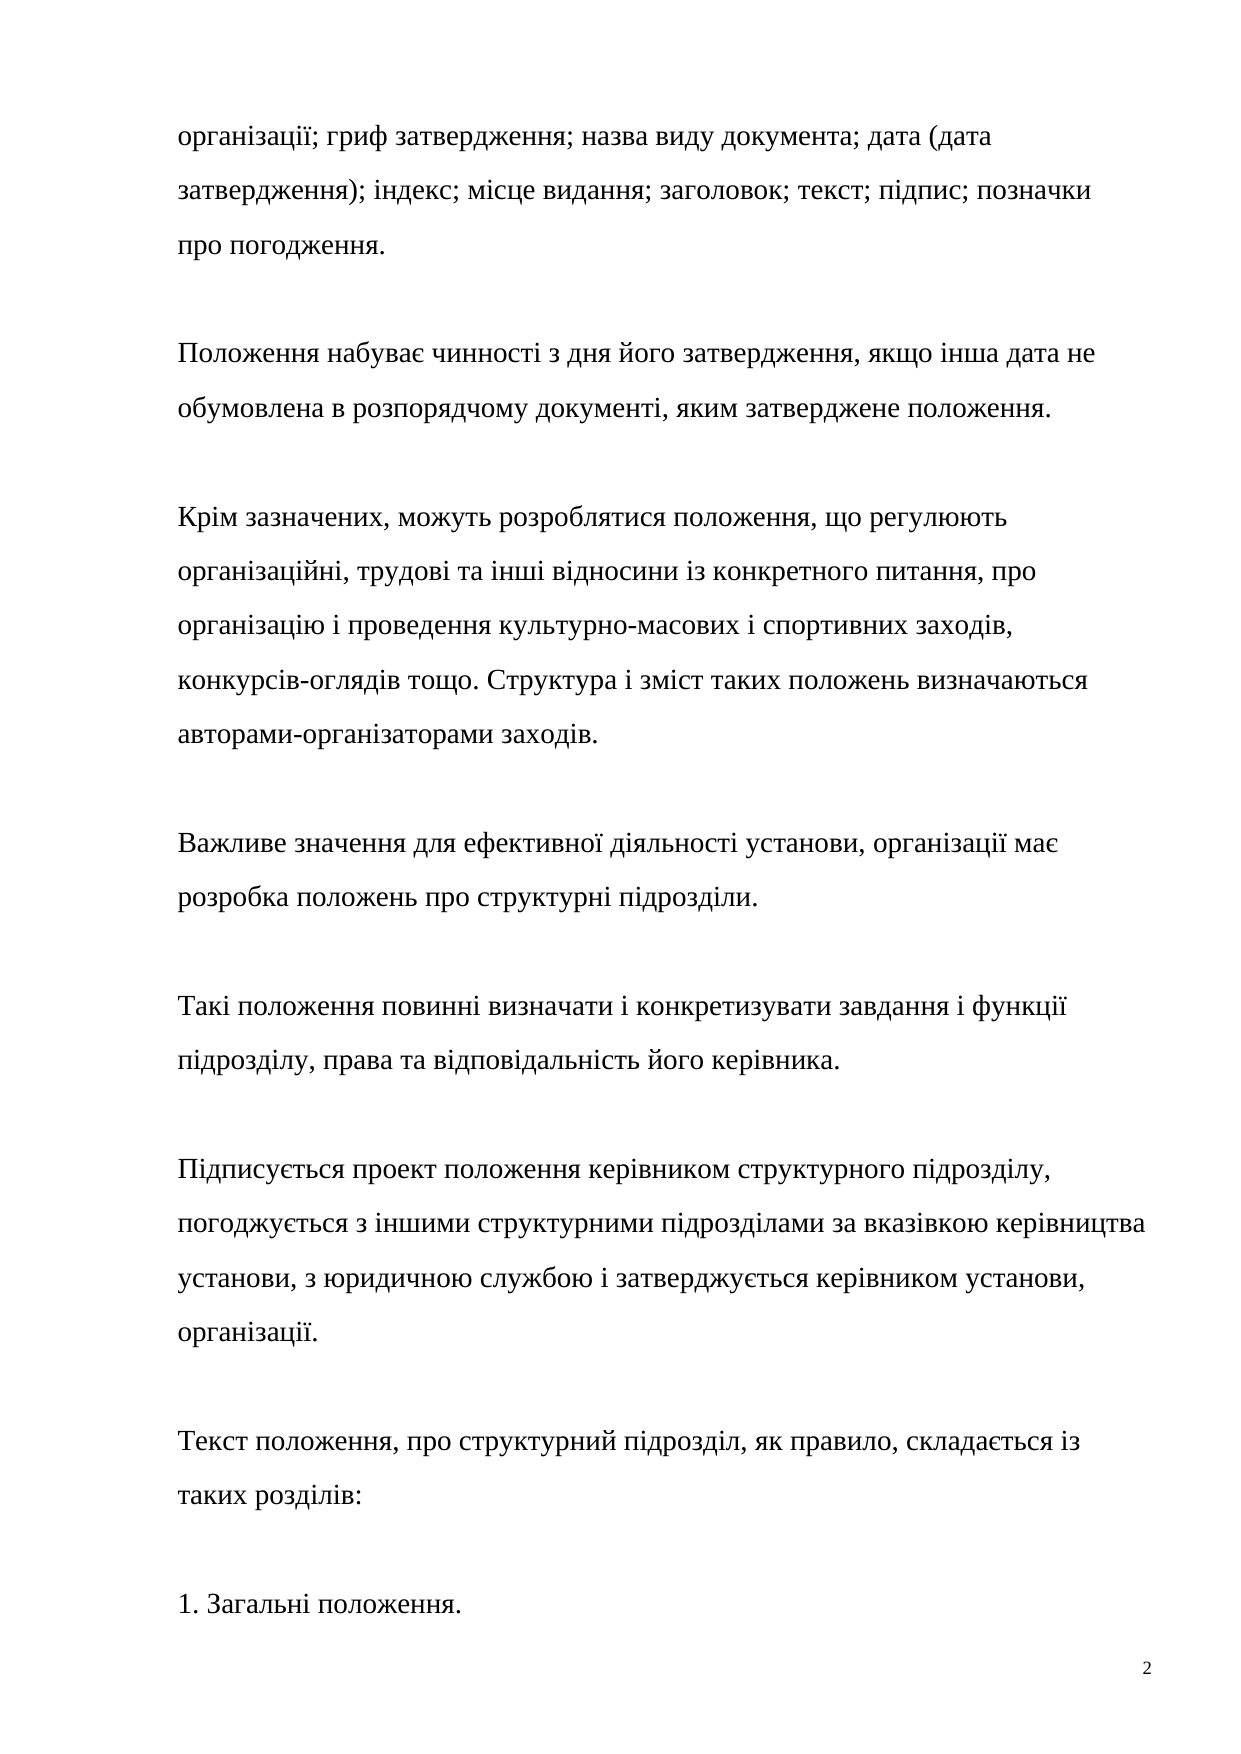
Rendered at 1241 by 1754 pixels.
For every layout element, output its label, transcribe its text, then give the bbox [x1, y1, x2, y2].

text 1. Загальні положення. [177, 1586, 1152, 1620]
text затвердження); індекс; місце видання; заголовок; текст; підпис; позначки [177, 172, 1152, 206]
text організації; гриф затвердження; назва виду документа; дата (дата [177, 118, 1152, 152]
text Підписується проект положення керівником структурного підрозділу, [177, 1151, 1152, 1185]
text організацію і проведення культурно-масових і спортивних заходів, [177, 607, 1152, 641]
text Важливе значення для ефективної діяльності установи, організації має [177, 825, 1152, 858]
text Крім зазначених, можуть розроблятися положення, що регулюють [177, 499, 1152, 532]
text конкурсів-оглядів тощо. Структура і зміст таких положень визначаються [177, 662, 1152, 695]
text обумовлена в розпорядчому документі, яким затверджене положення. [177, 390, 1152, 423]
text авторами-організаторами заходів. [177, 716, 1152, 750]
text Текст положення, про структурний підрозділ, як правило, складається із [177, 1423, 1152, 1457]
text розробка положень про структурні підрозділи. [177, 879, 1152, 913]
text Такі положення повинні визначати і конкретизувати завдання і функції [177, 988, 1152, 1022]
text про погодження. [177, 227, 1152, 260]
text підрозділу, права та відповідальність його керівника. [177, 1042, 1152, 1076]
text організації. [177, 1314, 1152, 1348]
text організаційні, трудові та інші відносини із конкретного питання, про [177, 553, 1152, 587]
text установи, з юридичною службою і затверджується керівником установи, [177, 1260, 1152, 1293]
text таких розділів: [177, 1477, 1152, 1511]
text Положення набуває чинності з дня його затвердження, якщо інша дата не [177, 336, 1152, 369]
text погоджується з іншими структурними підрозділами за вказівкою керівництва [177, 1206, 1152, 1239]
